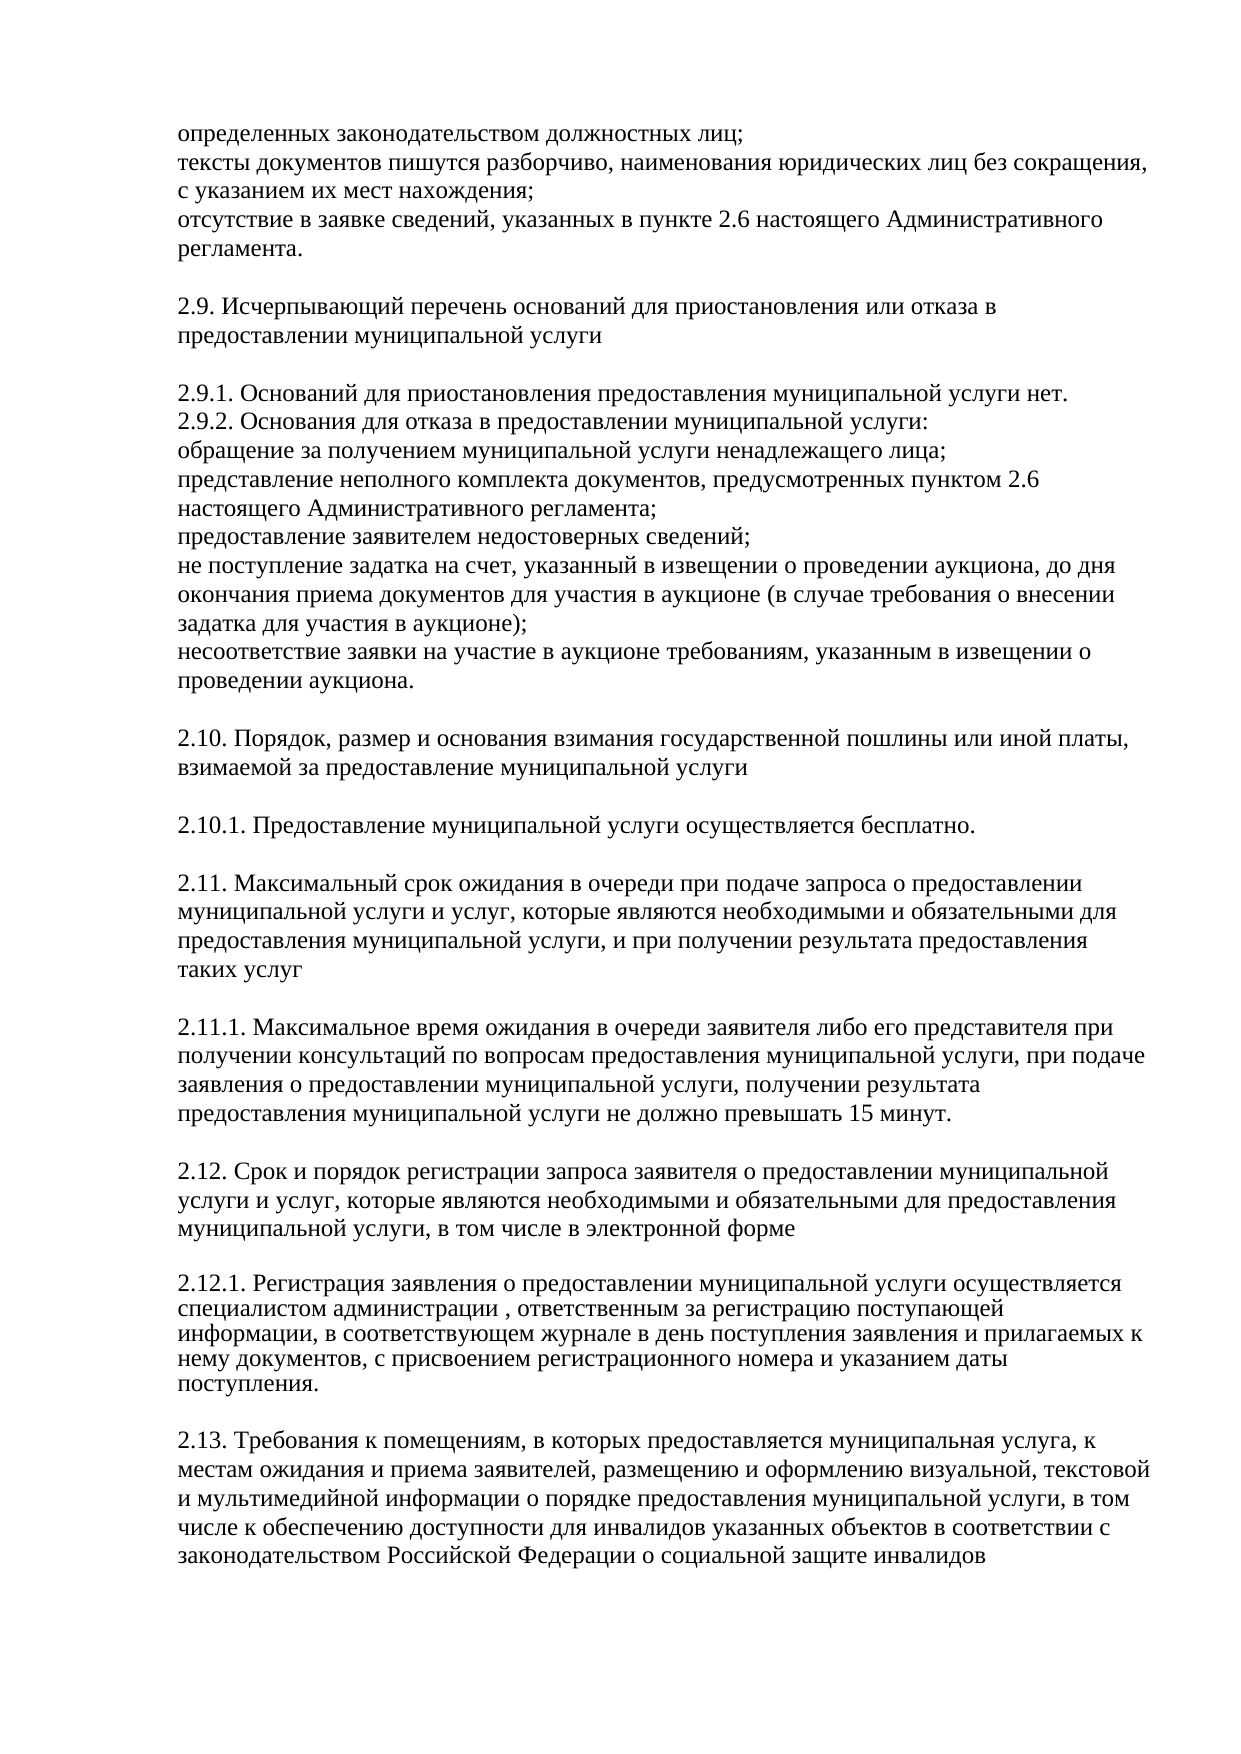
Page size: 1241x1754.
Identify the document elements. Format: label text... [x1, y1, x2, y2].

text 2.13. Требования к помещениям, в которых предоставляется муниципальная услуга, к местам ожидания и приема заявителей, размещению и оформлению визуальной, текстовой и мультимедийной информации о порядке предоставления муниципальной услуги, в том числе к обеспечению доступности для инвалидов указанных объектов в соответствии с законодательством Российской Федерации о социальной защите инвалидов [177, 1426, 1152, 1569]
text 2.12.1. Регистрация заявления о предоставлении муниципальной услуги осуществляется специалистом администрации , ответственным за регистрацию поступающей информации, в соответствующем журнале в день поступления заявления и прилагаемых к нему документов, с присвоением регистрационного номера и указанием даты поступления. [177, 1271, 1152, 1396]
text 2.9. Исчерпывающий перечень оснований для приостановления или отказа в предоставлении муниципальной услуги [177, 291, 1152, 348]
text 2.10. Порядок, размер и основания взимания государственной пошлины или иной платы, взимаемой за предоставление муниципальной услуги [177, 723, 1152, 781]
text 2.11. Максимальный срок ожидания в очереди при подаче запроса о предоставлении муниципальной услуги и услуг, которые являются необходимыми и обязательными для предоставления муниципальной услуги, и при получении результата предоставления таких услуг [177, 868, 1152, 983]
text 2.12. Срок и порядок регистрации запроса заявителя о предоставлении муниципальной услуги и услуг, которые являются необходимыми и обязательными для предоставления муниципальной услуги, в том числе в электронной форме [177, 1156, 1152, 1242]
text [177, 118, 1152, 262]
text 2.10.1. Предоставление муниципальной услуги осуществляется бесплатно. [177, 810, 1152, 838]
text 2.9.1. Оснований для приостановления предоставления муниципальной услуги нет. 2.9.2. Основания для отказа в предоставлении муниципальной услуги: обращение за получением муниципальной услуги ненадлежащего лица; представление неполного комплекта документов, предусмотренных пунктом 2.6 настоящего Административного регламента; предоставление заявителем недостоверных сведений; не поступление задатка на счет, указанный в извещении о проведении аукциона, до дня окончания приема документов для участия в аукционе (в случае требования о внесении задатка для участия в аукционе); несоответствие заявки на участие в аукционе требованиям, указанным в извещении о проведении аукциона. [177, 378, 1152, 694]
text 2.11.1. Максимальное время ожидания в очереди заявителя либо его представителя при получении консультаций по вопросам предоставления муниципальной услуги, при подаче заявления о предоставлении муниципальной услуги, получении результата предоставления муниципальной услуги не должно превышать 15 минут. [177, 1012, 1152, 1127]
